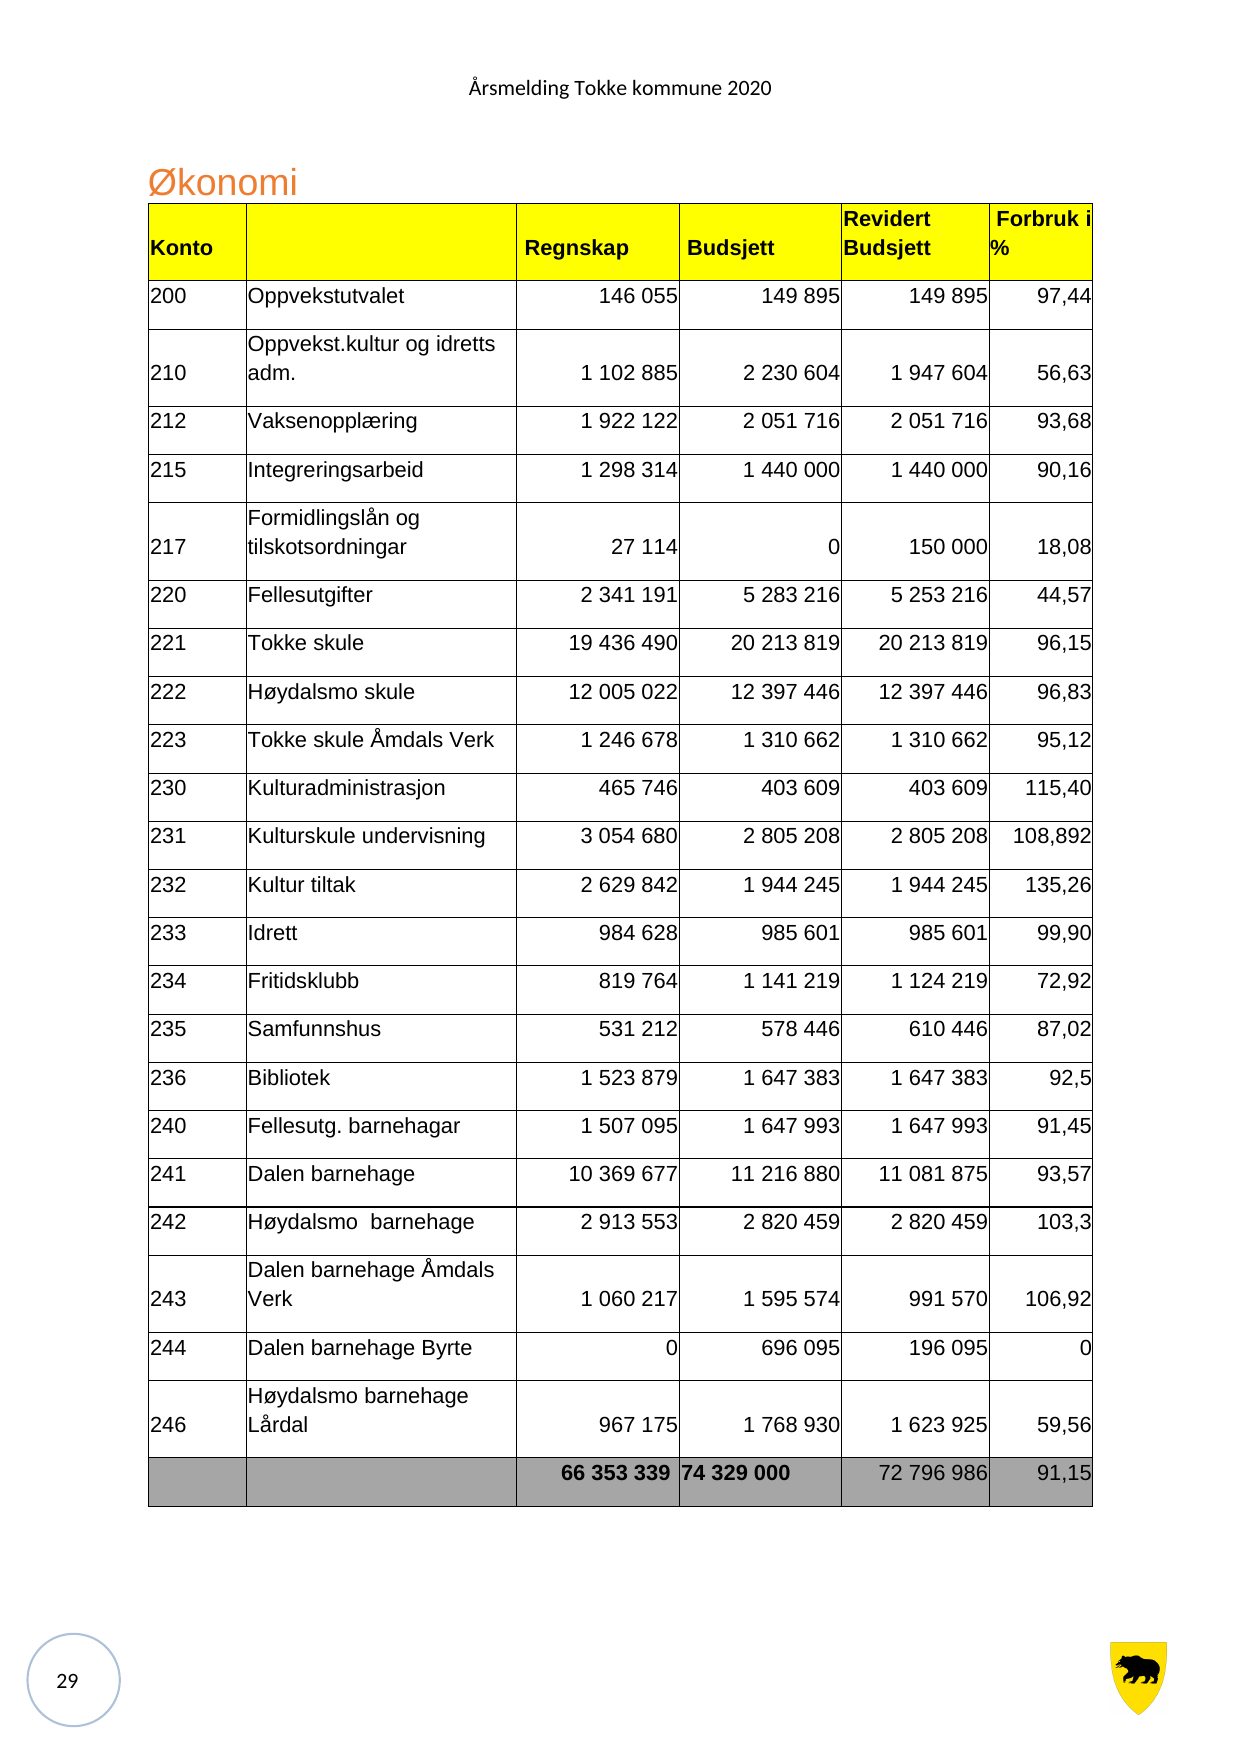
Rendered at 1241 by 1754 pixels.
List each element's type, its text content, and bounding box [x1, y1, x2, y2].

table_cell Kulturskule undervisning [247, 822, 516, 869]
table_cell 103,3 [990, 1208, 1092, 1255]
table_cell 91,45 [990, 1111, 1092, 1158]
table_cell 1 523 879 [517, 1063, 679, 1110]
table_cell 1 947 604 [842, 330, 989, 406]
table_cell 2 230 604 [680, 330, 841, 406]
table_cell 1 647 993 [680, 1111, 841, 1158]
table_cell 246 [149, 1381, 246, 1457]
table_cell Integreringsarbeid [247, 455, 516, 502]
table_cell Høydalsmo skule [247, 677, 516, 724]
table_cell 95,12 [990, 725, 1092, 772]
table_cell 991 570 [842, 1256, 989, 1332]
table_cell 1 124 219 [842, 966, 989, 1013]
table_cell 200 [149, 281, 246, 329]
table_cell 1 246 678 [517, 725, 679, 772]
table_cell 1 647 383 [680, 1063, 841, 1110]
table_cell 12 397 446 [842, 677, 989, 724]
table_cell 56,63 [990, 330, 1092, 406]
table_cell 19 436 490 [517, 629, 679, 676]
table_cell 221 [149, 629, 246, 676]
table_cell 230 [149, 774, 246, 821]
table_cell 93,57 [990, 1159, 1092, 1206]
table_cell 1 298 314 [517, 455, 679, 502]
table_cell 1 944 245 [842, 870, 989, 917]
table_cell 610 446 [842, 1015, 989, 1062]
table_cell 12 397 446 [680, 677, 841, 724]
table_cell 149 895 [680, 281, 841, 329]
table_cell Høydalsmo barnehage [247, 1208, 516, 1255]
table_cell Dalen barnehage Byrte [247, 1333, 516, 1380]
table_cell 97,44 [990, 281, 1092, 329]
table_cell 20 213 819 [842, 629, 989, 676]
table_cell 1 595 574 [680, 1256, 841, 1332]
table_cell 74 329 000 [680, 1458, 841, 1506]
table_cell Dalen barnehage Åmdals Verk [247, 1256, 516, 1332]
picture [1109, 1642, 1168, 1715]
table_cell 1 102 885 [517, 330, 679, 406]
table_cell 210 [149, 330, 246, 406]
table_cell [149, 1458, 246, 1506]
table_cell 244 [149, 1333, 246, 1380]
table_cell 87,02 [990, 1015, 1092, 1062]
table_header Budsjett [680, 204, 841, 280]
table_cell 1 440 000 [842, 455, 989, 502]
table_cell 403 609 [680, 774, 841, 821]
table_cell 1 310 662 [680, 725, 841, 772]
table_cell 0 [517, 1333, 679, 1380]
table_cell 234 [149, 966, 246, 1013]
table_cell 72,92 [990, 966, 1092, 1013]
table_cell 149 895 [842, 281, 989, 329]
table_cell Tokke skule [247, 629, 516, 676]
table_cell 403 609 [842, 774, 989, 821]
table_cell Samfunnshus [247, 1015, 516, 1062]
table_cell 1 507 095 [517, 1111, 679, 1158]
table_cell 819 764 [517, 966, 679, 1013]
table_cell 96,83 [990, 677, 1092, 724]
table_cell 146 055 [517, 281, 679, 329]
table_cell 236 [149, 1063, 246, 1110]
table_cell 212 [149, 407, 246, 454]
table_cell 217 [149, 503, 246, 579]
table_header Forbruk i % [990, 204, 1092, 280]
table_header [247, 204, 516, 280]
table_cell Fritidsklubb [247, 966, 516, 1013]
table_cell 1 310 662 [842, 725, 989, 772]
table_cell [247, 1458, 516, 1506]
table_cell 241 [149, 1159, 246, 1206]
table_cell 1 944 245 [680, 870, 841, 917]
table_cell 578 446 [680, 1015, 841, 1062]
table_cell 2 805 208 [842, 822, 989, 869]
table_cell Fellesutgifter [247, 581, 516, 628]
table_cell 985 601 [680, 918, 841, 965]
table_cell 108,892 [990, 822, 1092, 869]
table_cell 90,16 [990, 455, 1092, 502]
table_cell 465 746 [517, 774, 679, 821]
table_cell 235 [149, 1015, 246, 1062]
table_cell 967 175 [517, 1381, 679, 1457]
table_cell 1 647 993 [842, 1111, 989, 1158]
table_header Konto [149, 204, 246, 280]
table_cell 66 353 339 [517, 1458, 679, 1506]
table_cell Oppvekst.kultur og idretts adm. [247, 330, 516, 406]
table_cell 1 922 122 [517, 407, 679, 454]
table_header Revidert Budsjett [842, 204, 989, 280]
table_cell Kultur tiltak [247, 870, 516, 917]
table_cell 44,57 [990, 581, 1092, 628]
table_cell 11 081 875 [842, 1159, 989, 1206]
table_cell 231 [149, 822, 246, 869]
table_cell 2 629 842 [517, 870, 679, 917]
table_cell 0 [990, 1333, 1092, 1380]
table_cell 20 213 819 [680, 629, 841, 676]
table_cell 5 283 216 [680, 581, 841, 628]
table_cell Høydalsmo barnehage Lårdal [247, 1381, 516, 1457]
table_cell 223 [149, 725, 246, 772]
table_cell Bibliotek [247, 1063, 516, 1110]
table_cell 2 341 191 [517, 581, 679, 628]
table_cell 1 623 925 [842, 1381, 989, 1457]
table_cell 96,15 [990, 629, 1092, 676]
table_cell Kulturadministrasjon [247, 774, 516, 821]
table_cell 2 805 208 [680, 822, 841, 869]
table_cell 984 628 [517, 918, 679, 965]
table_cell 215 [149, 455, 246, 502]
table_header Regnskap [517, 204, 679, 280]
table_cell 12 005 022 [517, 677, 679, 724]
table_cell 1 768 930 [680, 1381, 841, 1457]
table_cell 3 054 680 [517, 822, 679, 869]
table_cell 99,90 [990, 918, 1092, 965]
table_cell Formidlingslån og tilskotsordningar [247, 503, 516, 579]
table_cell 10 369 677 [517, 1159, 679, 1206]
table_cell 985 601 [842, 918, 989, 965]
table_cell 1 647 383 [842, 1063, 989, 1110]
table_cell 91,15 [990, 1458, 1092, 1506]
table_cell 135,26 [990, 870, 1092, 917]
table_cell 1 440 000 [680, 455, 841, 502]
table_cell 232 [149, 870, 246, 917]
table_cell 106,92 [990, 1256, 1092, 1332]
table_cell 59,56 [990, 1381, 1092, 1457]
subtitle Økonomi [148, 160, 1093, 203]
table_cell 92,5 [990, 1063, 1092, 1110]
table_cell 696 095 [680, 1333, 841, 1380]
table_cell 5 253 216 [842, 581, 989, 628]
table_cell Oppvekstutvalet [247, 281, 516, 329]
table_cell Vaksenopplæring [247, 407, 516, 454]
table_cell 233 [149, 918, 246, 965]
table_cell 2 820 459 [842, 1208, 989, 1255]
table_cell 196 095 [842, 1333, 989, 1380]
table_cell 2 051 716 [842, 407, 989, 454]
table_cell 11 216 880 [680, 1159, 841, 1206]
table_cell 18,08 [990, 503, 1092, 579]
table_cell 2 820 459 [680, 1208, 841, 1255]
table_cell 0 [680, 503, 841, 579]
table_cell 220 [149, 581, 246, 628]
table_cell Idrett [247, 918, 516, 965]
table_cell 243 [149, 1256, 246, 1332]
table_cell Tokke skule Åmdals Verk [247, 725, 516, 772]
table_cell Fellesutg. barnehagar [247, 1111, 516, 1158]
table_cell 115,40 [990, 774, 1092, 821]
table_cell 531 212 [517, 1015, 679, 1062]
table_cell 72 796 986 [842, 1458, 989, 1506]
table_cell 150 000 [842, 503, 989, 579]
table_cell 1 141 219 [680, 966, 841, 1013]
table_cell Dalen barnehage [247, 1159, 516, 1206]
table_cell 27 114 [517, 503, 679, 579]
table_cell 240 [149, 1111, 246, 1158]
table_cell 222 [149, 677, 246, 724]
table_cell 2 051 716 [680, 407, 841, 454]
table_cell 93,68 [990, 407, 1092, 454]
table_cell 242 [149, 1208, 246, 1255]
table_cell 2 913 553 [517, 1208, 679, 1255]
table_cell 1 060 217 [517, 1256, 679, 1332]
